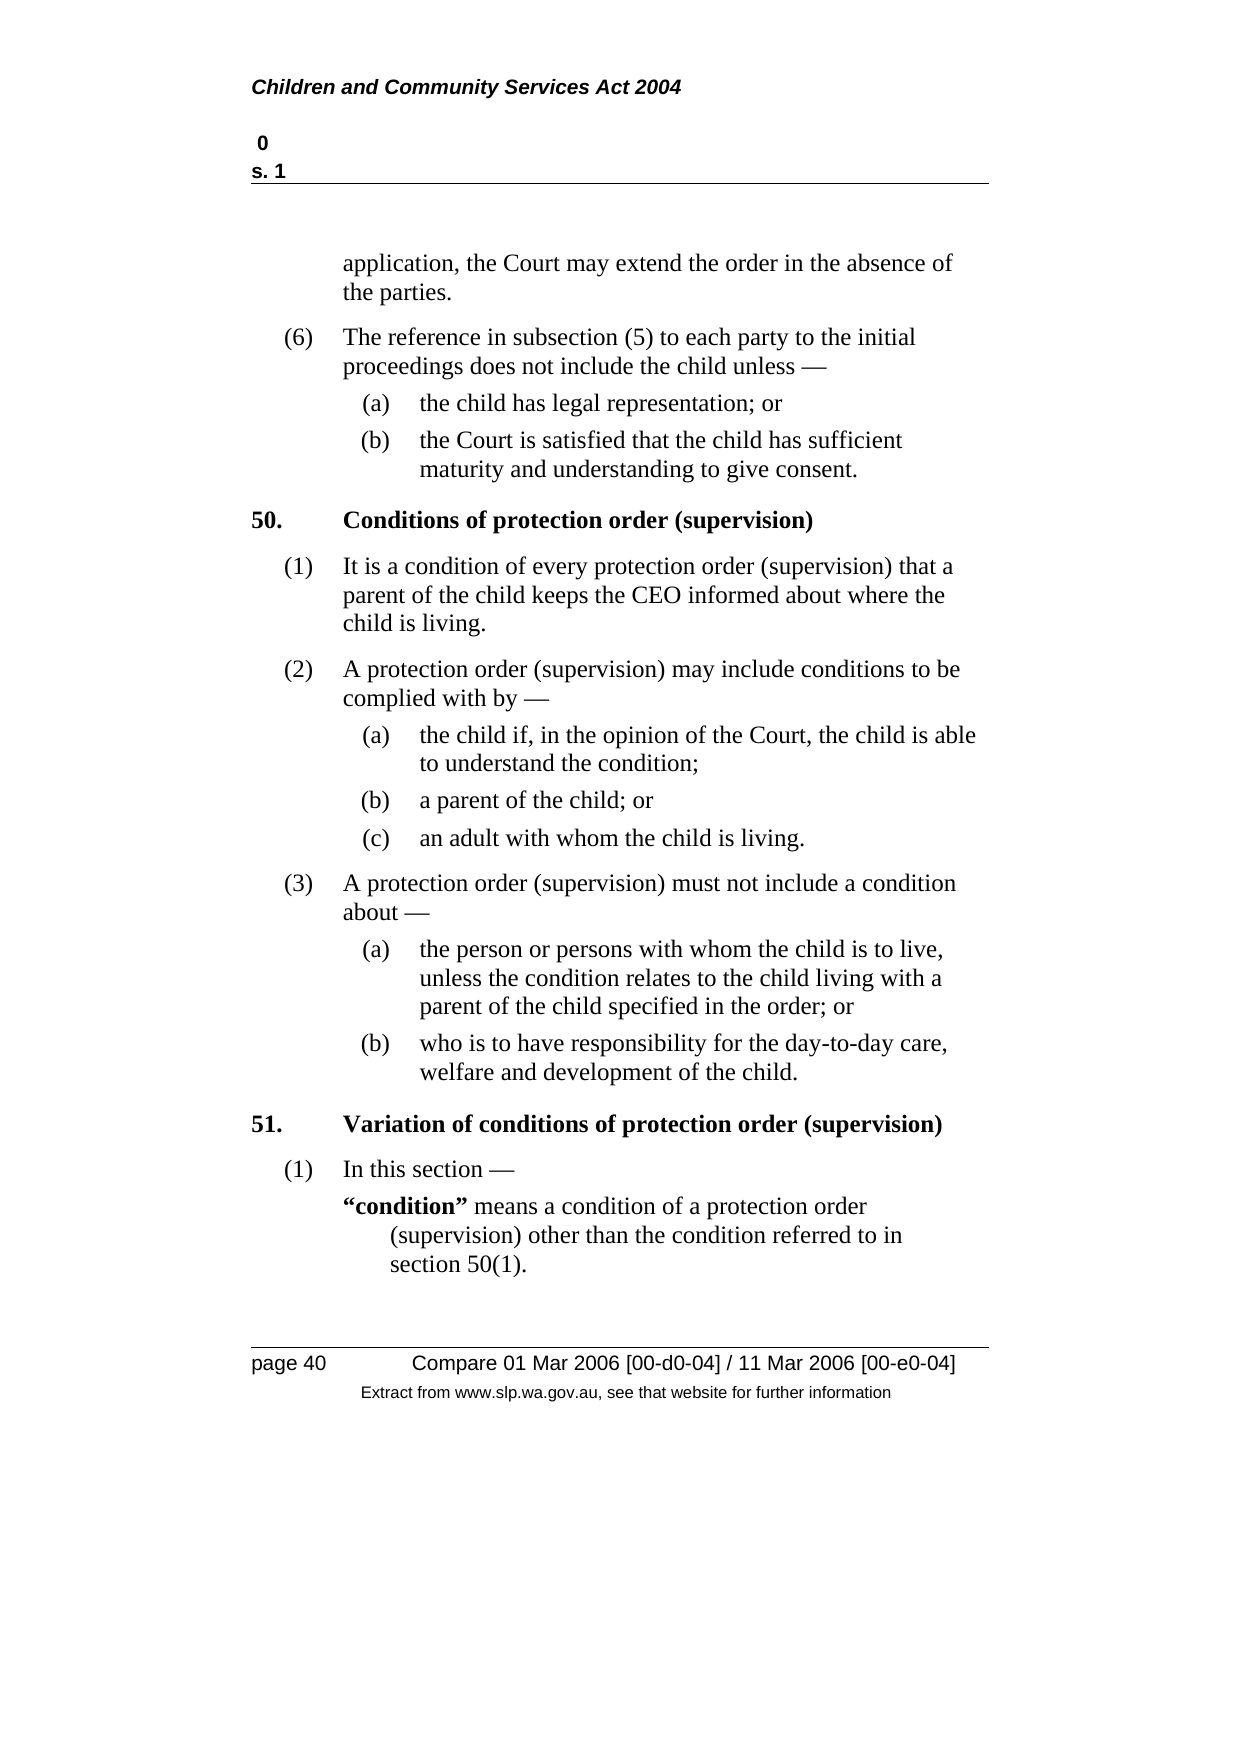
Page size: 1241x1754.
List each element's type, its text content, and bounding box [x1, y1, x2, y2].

text (a) the child if, in the opinion of the Court, the child is able to understand the condition; [251, 720, 989, 777]
text (b) who is to have responsibility for the day-to-day care, welfare and development of the child. [251, 1028, 989, 1086]
text (a) the person or persons with whom the child is to live, unless the condition relates to the child living with a parent of the child specified in the order; or [251, 934, 989, 1020]
text (1) In this section — [251, 1154, 989, 1183]
text “condition” means a condition of a protection order (supervision) other than the condition referred to in section 50(1). [251, 1191, 989, 1278]
text (2) A protection order (supervision) may include conditions to be complied with by — [251, 654, 989, 711]
text (a) the child has legal representation; or [251, 388, 989, 417]
subtitle 51. Variation of conditions of protection order (supervision) [251, 1109, 989, 1138]
text (6) The reference in subsection (5) to each party to the initial proceedings does not include the child unless — [251, 322, 989, 380]
subtitle 50. Conditions of protection order (supervision) [251, 506, 989, 534]
text (b) the Court is satisfied that the child has sufficient maturity and understanding to give consent. [251, 425, 989, 483]
text (c) an adult with whom the child is living. [251, 823, 989, 851]
text (1) It is a condition of every protection order (supervision) that a parent of the child keeps the CEO informed about where the child is living. [251, 551, 989, 637]
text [251, 248, 989, 306]
text (3) A protection order (supervision) must not include a condition about — [251, 868, 989, 926]
text (b) a parent of the child; or [251, 786, 989, 814]
